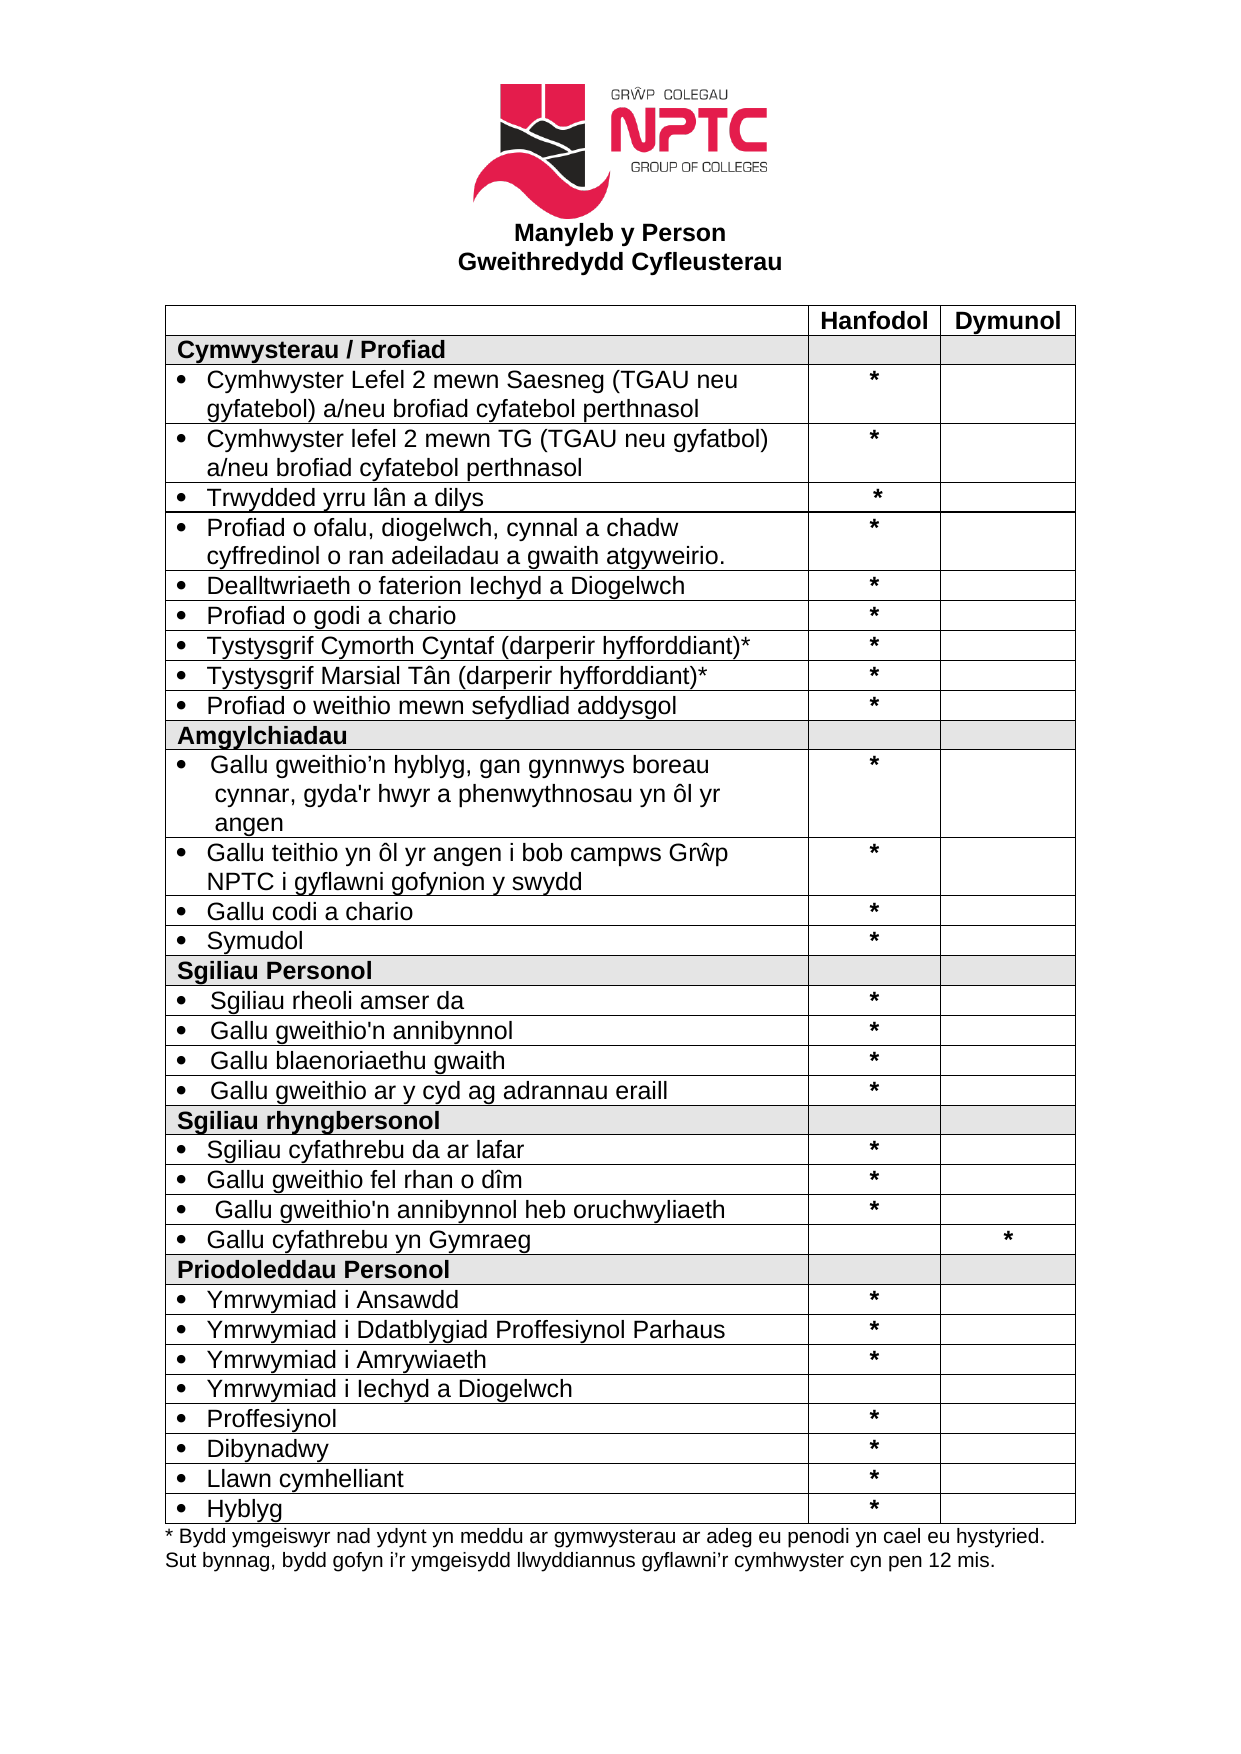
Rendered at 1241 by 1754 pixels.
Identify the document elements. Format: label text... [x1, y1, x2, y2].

table_cell * [809, 483, 940, 511]
table_cell * [809, 1195, 940, 1224]
table_cell * [809, 1434, 940, 1463]
table_cell * [809, 1285, 940, 1314]
table_cell Hyblyg [166, 1494, 808, 1523]
table_cell Gallu gweithio’n hyblyg, gan gynnwys boreau cynnar, gyda'r hwyr a phenwythnosau yn ôl yr angen [166, 750, 808, 837]
table_cell [941, 1016, 1075, 1045]
table_cell [941, 1195, 1075, 1224]
table_cell * [809, 513, 940, 570]
text * Bydd ymgeiswyr nad ydynt yn meddu ar gymwysterau ar adeg eu penodi yn cael eu hystyried. Sut bynnag, bydd gofyn i’r ymgeisydd llwyddiannus gyflawni’r cymhwyster cyn pen 12 mis. [165, 1524, 1075, 1572]
table_cell [941, 1345, 1075, 1373]
table_cell [941, 513, 1075, 570]
table_cell * [809, 424, 940, 482]
table_cell * [809, 1315, 940, 1343]
table_cell Llawn cymhelliant [166, 1464, 808, 1493]
table_cell Gallu teithio yn ôl yr angen i bob campws Grŵp NPTC i gyflawni gofynion y swydd [166, 838, 808, 895]
table_cell * [809, 1046, 940, 1075]
table_cell * [809, 365, 940, 423]
table_cell [941, 1315, 1075, 1343]
table_cell [941, 1106, 1075, 1134]
table_cell Ymrwymiad i Iechyd a Diogelwch [166, 1375, 808, 1403]
table_cell [941, 1255, 1075, 1284]
table_cell Gallu blaenoriaethu gwaith [166, 1046, 808, 1075]
table_cell * [809, 1494, 940, 1523]
table_cell * [809, 1404, 940, 1433]
table_cell [941, 986, 1075, 1015]
text Manyleb y Person [165, 218, 1075, 247]
table_cell Amgylchiadau [166, 721, 808, 749]
table_cell Cymhwyster Lefel 2 mewn Saesneg (TGAU neu gyfatebol) a/neu brofiad cyfatebol perthnasol [166, 365, 808, 423]
table_cell Cymhwyster lefel 2 mewn TG (TGAU neu gyfatbol) a/neu brofiad cyfatebol perthnasol [166, 424, 808, 482]
table_cell Profiad o ofalu, diogelwch, cynnal a chadw cyffredinol o ran adeiladau a gwaith atgyweirio. [166, 513, 808, 570]
table_cell Gallu gweithio ar y cyd ag adrannau eraill [166, 1076, 808, 1104]
text Gweithredydd Cyfleusterau [165, 247, 1075, 276]
table_cell Dibynadwy [166, 1434, 808, 1463]
table_cell [941, 365, 1075, 423]
table_cell [941, 483, 1075, 511]
table_cell Dealltwriaeth o faterion Iechyd a Diogelwch [166, 571, 808, 600]
table_cell [941, 1494, 1075, 1523]
table_cell [941, 601, 1075, 630]
table_cell [809, 721, 940, 749]
table_cell [941, 424, 1075, 482]
table_cell [941, 631, 1075, 660]
table_cell [941, 336, 1075, 364]
table_cell [941, 956, 1075, 985]
table_cell * [809, 986, 940, 1015]
table_cell Gallu gweithio'n annibynnol heb oruchwyliaeth [166, 1195, 808, 1224]
table_cell [941, 1135, 1075, 1164]
table_cell [941, 1046, 1075, 1075]
picture [473, 84, 767, 219]
table_cell Sgiliau cyfathrebu da ar lafar [166, 1135, 808, 1164]
table_cell [941, 571, 1075, 600]
table_cell Symudol [166, 926, 808, 955]
table_header Dymunol [941, 306, 1075, 334]
table_header [166, 306, 808, 334]
table_cell * [809, 1345, 940, 1373]
table_cell [809, 1225, 940, 1254]
table_cell Trwydded yrru lân a dilys [166, 483, 808, 511]
table_cell Sgiliau Personol [166, 956, 808, 985]
table_cell [809, 1375, 940, 1403]
table_cell [809, 336, 940, 364]
table_cell * [809, 1076, 940, 1104]
table_cell [941, 1165, 1075, 1194]
table_cell [941, 838, 1075, 895]
table_cell * [809, 750, 940, 837]
table_cell [941, 926, 1075, 955]
table_cell * [941, 1225, 1075, 1254]
table_cell * [809, 1165, 940, 1194]
table_cell Priodoleddau Personol [166, 1255, 808, 1284]
table_header Hanfodol [809, 306, 940, 334]
table_cell [941, 661, 1075, 690]
table_cell Sgiliau rheoli amser da [166, 986, 808, 1015]
table_cell [941, 1375, 1075, 1403]
table_cell * [809, 571, 940, 600]
table_cell [941, 721, 1075, 749]
table_cell [941, 1464, 1075, 1493]
table_cell Gallu gweithio'n annibynnol [166, 1016, 808, 1045]
table_cell [941, 896, 1075, 925]
table_cell Gallu gweithio fel rhan o dîm [166, 1165, 808, 1194]
table_cell [809, 1106, 940, 1134]
table_cell [941, 691, 1075, 719]
table_cell Tystysgrif Cymorth Cyntaf (darperir hyfforddiant)* [166, 631, 808, 660]
table_cell * [809, 1135, 940, 1164]
table_cell [941, 1285, 1075, 1314]
table_cell Proffesiynol [166, 1404, 808, 1433]
table_cell Profiad o godi a chario [166, 601, 808, 630]
table_cell * [809, 601, 940, 630]
table_cell * [809, 691, 940, 719]
table_cell [941, 1076, 1075, 1104]
table_cell Cymwysterau / Profiad [166, 336, 808, 364]
table_cell * [809, 1464, 940, 1493]
table_cell [941, 1434, 1075, 1463]
table_cell Gallu cyfathrebu yn Gymraeg [166, 1225, 808, 1254]
table_cell Ymrwymiad i Ddatblygiad Proffesiynol Parhaus [166, 1315, 808, 1343]
table_cell * [809, 838, 940, 895]
table_cell [941, 1404, 1075, 1433]
table_cell Ymrwymiad i Amrywiaeth [166, 1345, 808, 1373]
table_cell * [809, 661, 940, 690]
table_cell [809, 956, 940, 985]
table_cell Ymrwymiad i Ansawdd [166, 1285, 808, 1314]
table_cell Tystysgrif Marsial Tân (darperir hyfforddiant)* [166, 661, 808, 690]
table_cell * [809, 631, 940, 660]
table_cell Profiad o weithio mewn sefydliad addysgol [166, 691, 808, 719]
table_cell [941, 750, 1075, 837]
table_cell * [809, 926, 940, 955]
table_cell * [809, 896, 940, 925]
table_cell Sgiliau rhyngbersonol [166, 1106, 808, 1134]
table_cell [809, 1255, 940, 1284]
table_cell * [809, 1016, 940, 1045]
table_cell Gallu codi a chario [166, 896, 808, 925]
